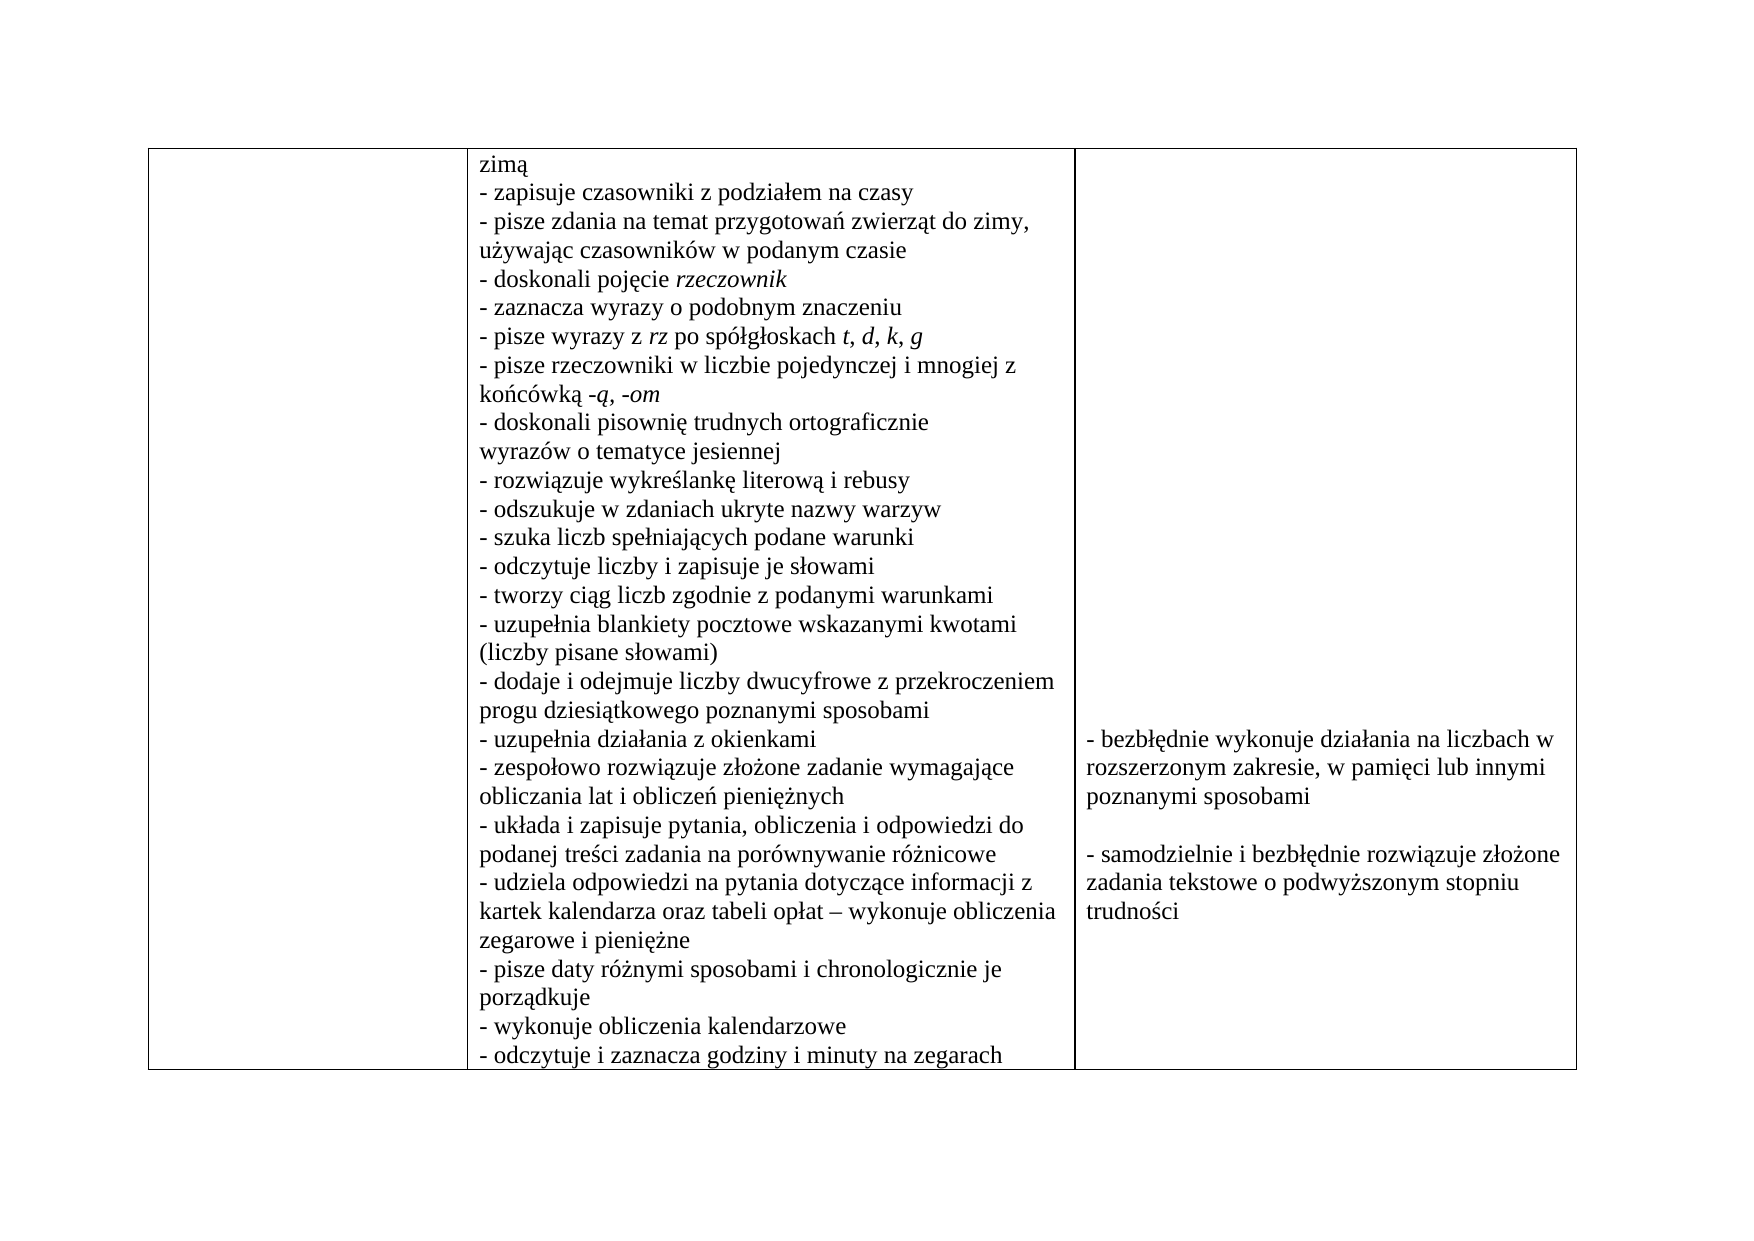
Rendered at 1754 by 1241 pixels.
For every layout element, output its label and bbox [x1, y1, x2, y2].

table_cell [468, 149, 1074, 1069]
table_cell [1076, 149, 1576, 1069]
table_cell [149, 149, 467, 1069]
